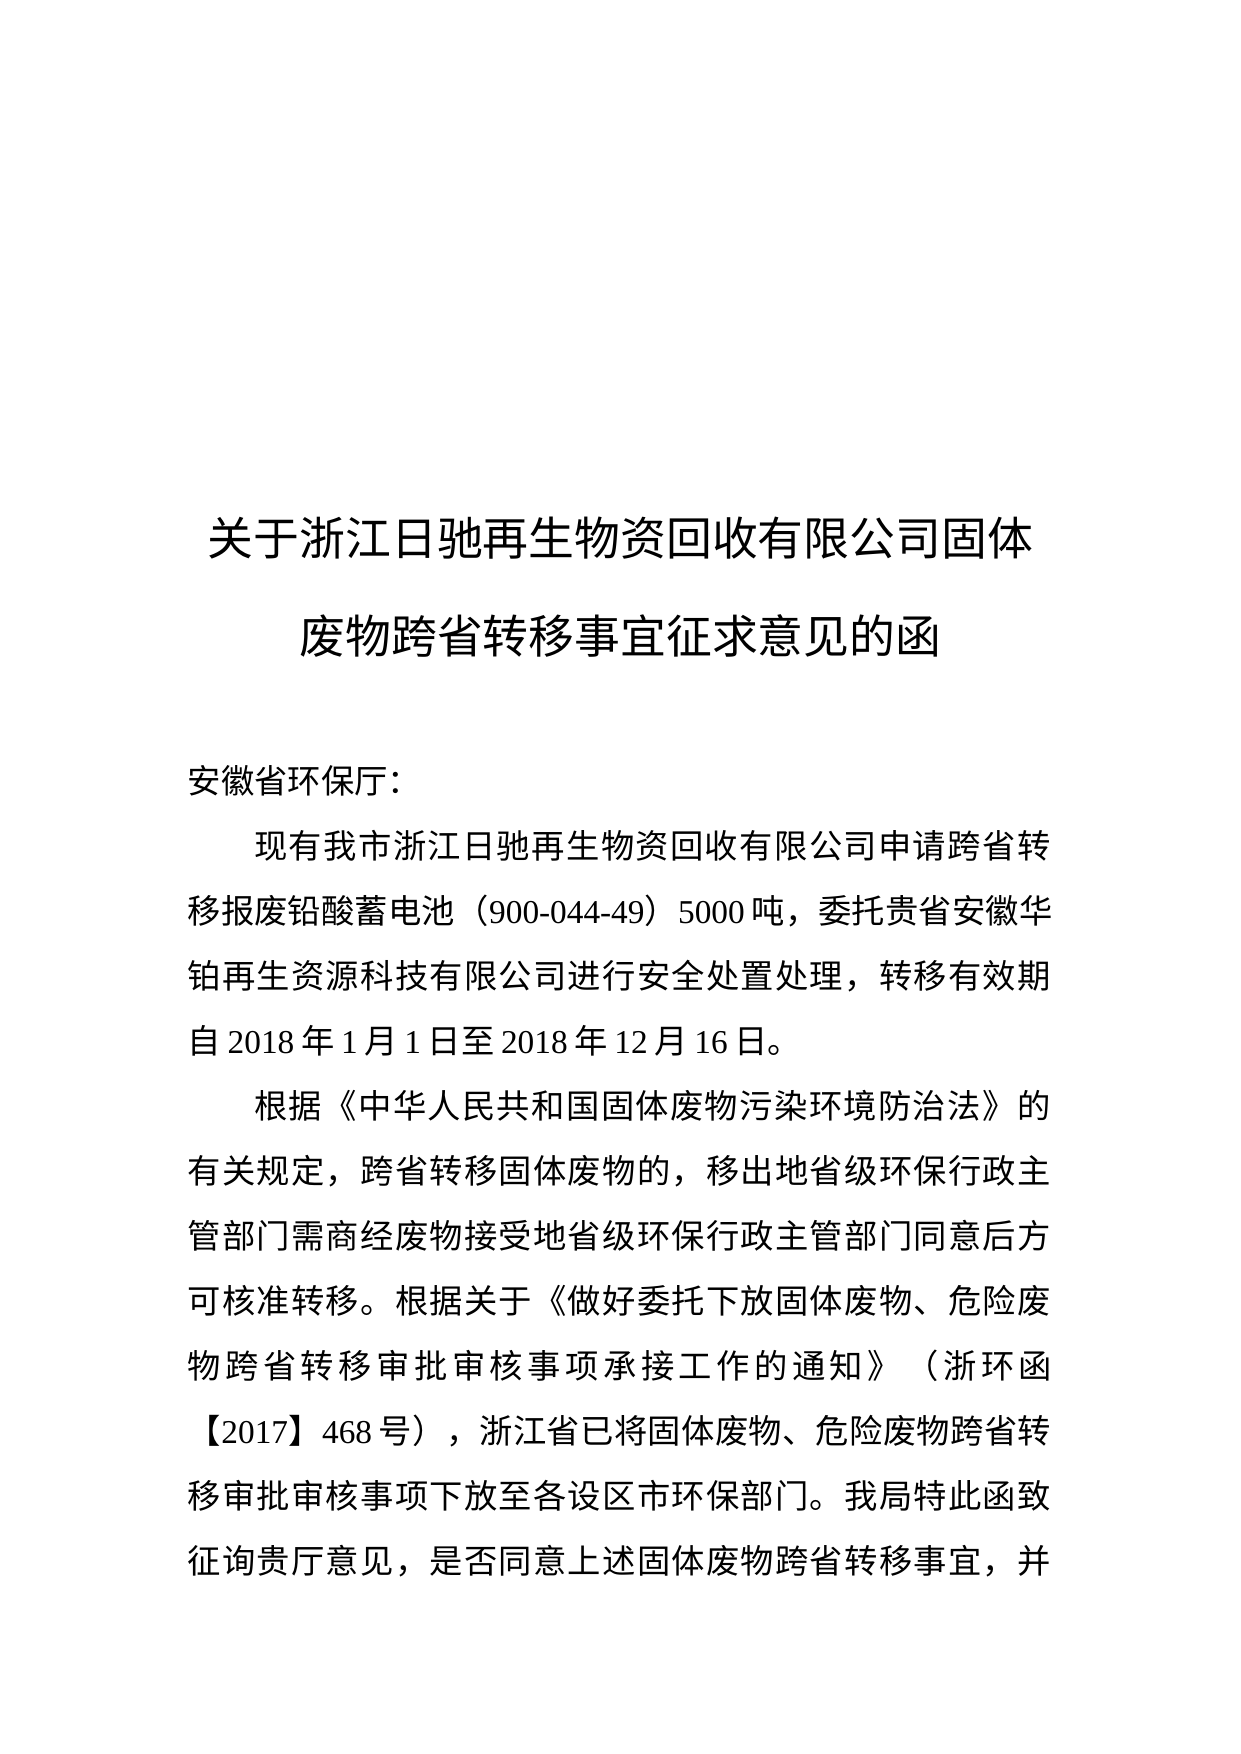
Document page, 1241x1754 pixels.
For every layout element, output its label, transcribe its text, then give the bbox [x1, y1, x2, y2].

text 安徽省环保厅： [187, 747, 1053, 812]
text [187, 1072, 1053, 1592]
text 关于浙江日驰再生物资回收有限公司固体废物跨省转移事宜征求意见的函 [187, 487, 1053, 682]
text 现有我市浙江日驰再生物资回收有限公司申请跨省转移报废铅酸蓄电池（900-044-49）5000吨，委托贵省安徽华铂再生资源科技有限公司进行安全处置处理，转移有效期自2018年1月1日至2018年12月16日。 [187, 812, 1053, 1072]
